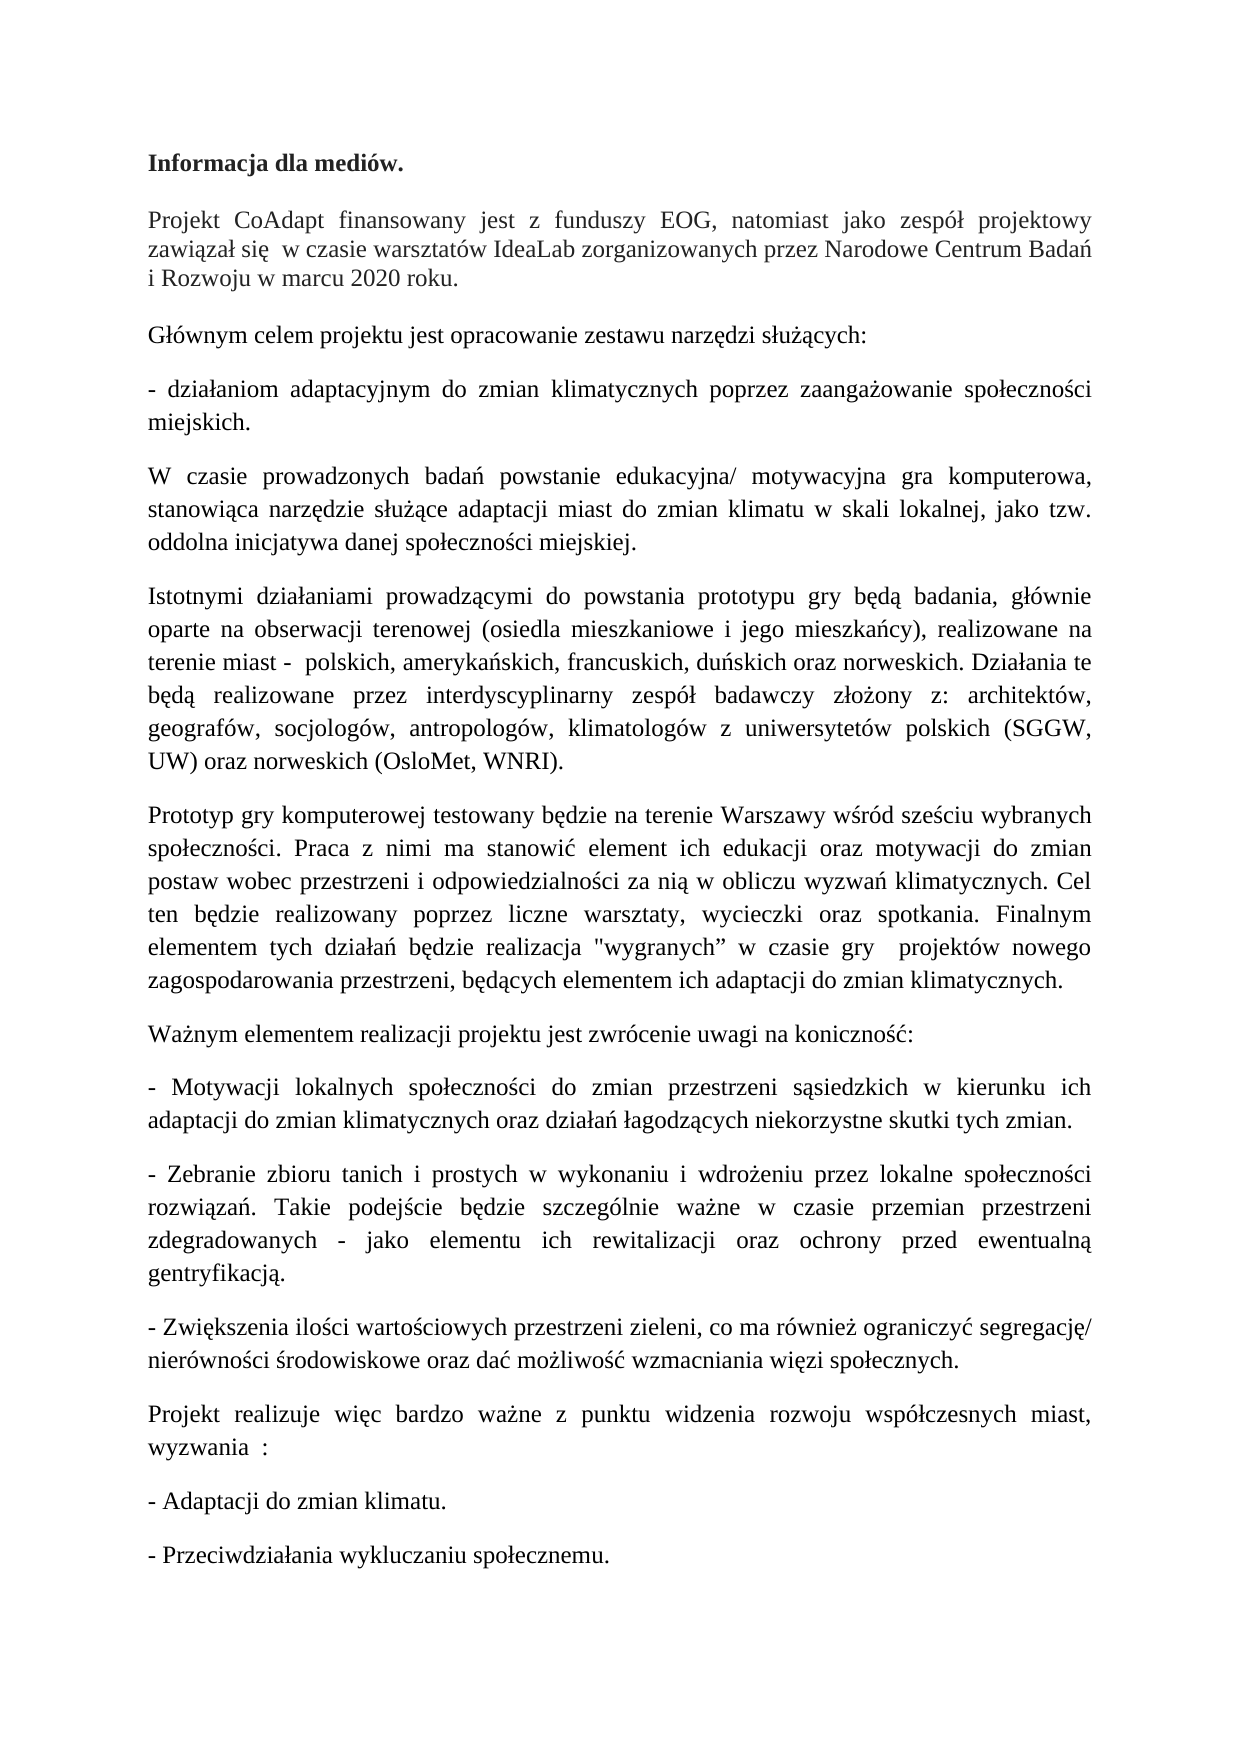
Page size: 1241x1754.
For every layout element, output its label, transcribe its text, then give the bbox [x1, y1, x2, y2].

text - Motywacji lokalnych społeczności do zmian przestrzeni sąsiedzkich w kierunku ich adaptacji do zmian klimatycznych oraz działań łagodzących niekorzystne skutki tych zmian. [148, 1072, 1093, 1134]
text - działaniom adaptacyjnym do zmian klimatycznych poprzez zaangażowanie społeczności miejskich. [148, 374, 1093, 436]
text Informacja dla mediów. [148, 148, 1093, 176]
text Głównym celem projektu jest opracowanie zestawu narzędzi służących: [148, 320, 1093, 349]
text - Zebranie zbioru tanich i prostych w wykonaniu i wdrożeniu przez lokalne społeczności rozwiązań. Takie podejście będzie szczególnie ważne w czasie przemian przestrzeni zdegradowanych - jako elementu ich rewitalizacji oraz ochrony przed ewentualną gentryfikacją. [148, 1159, 1093, 1287]
text Prototyp gry komputerowej testowany będzie na terenie Warszawy wśród sześciu wybranych społeczności. Praca z nimi ma stanowić element ich edukacji oraz motywacji do zmian postaw wobec przestrzeni i odpowiedzialności za nią w obliczu wyzwań klimatycznych. Cel ten będzie realizowany poprzez liczne warsztaty, wycieczki oraz spotkania. Finalnym elementem tych działań będzie realizacja "wygranych” w czasie gry projektów nowego zagospodarowania przestrzeni, będących elementem ich adaptacji do zmian klimatycznych. [148, 800, 1093, 993]
text Ważnym elementem realizacji projektu jest zwrócenie uwagi na koniczność: [148, 1019, 1093, 1047]
text Istotnymi działaniami prowadzącymi do powstania prototypu gry będą badania, głównie oparte na obserwacji terenowej (osiedla mieszkaniowe i jego mieszkańcy), realizowane na terenie miast - polskich, amerykańskich, francuskich, duńskich oraz norweskich. Działania te będą realizowane przez interdyscyplinarny zespół badawczy złożony z: architektów, geografów, socjologów, antropologów, klimatologów z uniwersytetów polskich (SGGW, UW) oraz norweskich (OsloMet, WNRI). [148, 581, 1093, 774]
text Projekt realizuje więc bardzo ważne z punktu widzenia rozwoju współczesnych miast, wyzwania : [148, 1399, 1093, 1461]
text W czasie prowadzonych badań powstanie edukacyjna/ motywacyjna gra komputerowa, stanowiąca narzędzie służące adaptacji miast do zmian klimatu w skali lokalnej, jako tzw. oddolna inicjatywa danej społeczności miejskiej. [148, 461, 1093, 556]
text - Przeciwdziałania wykluczaniu społecznemu. [148, 1540, 1093, 1569]
text Projekt CoAdapt finansowany jest z funduszy EOG, natomiast jako zespół projektowy zawiązał się w czasie warsztatów IdeaLab zorganizowanych przez Narodowe Centrum Badań i Rozwoju w marcu 2020 roku. [148, 205, 1093, 291]
text - Adaptacji do zmian klimatu. [148, 1486, 1093, 1515]
text - Zwiększenia ilości wartościowych przestrzeni zieleni, co ma również ograniczyć segregację/ nierówności środowiskowe oraz dać możliwość wzmacniania więzi społecznych. [148, 1312, 1093, 1374]
